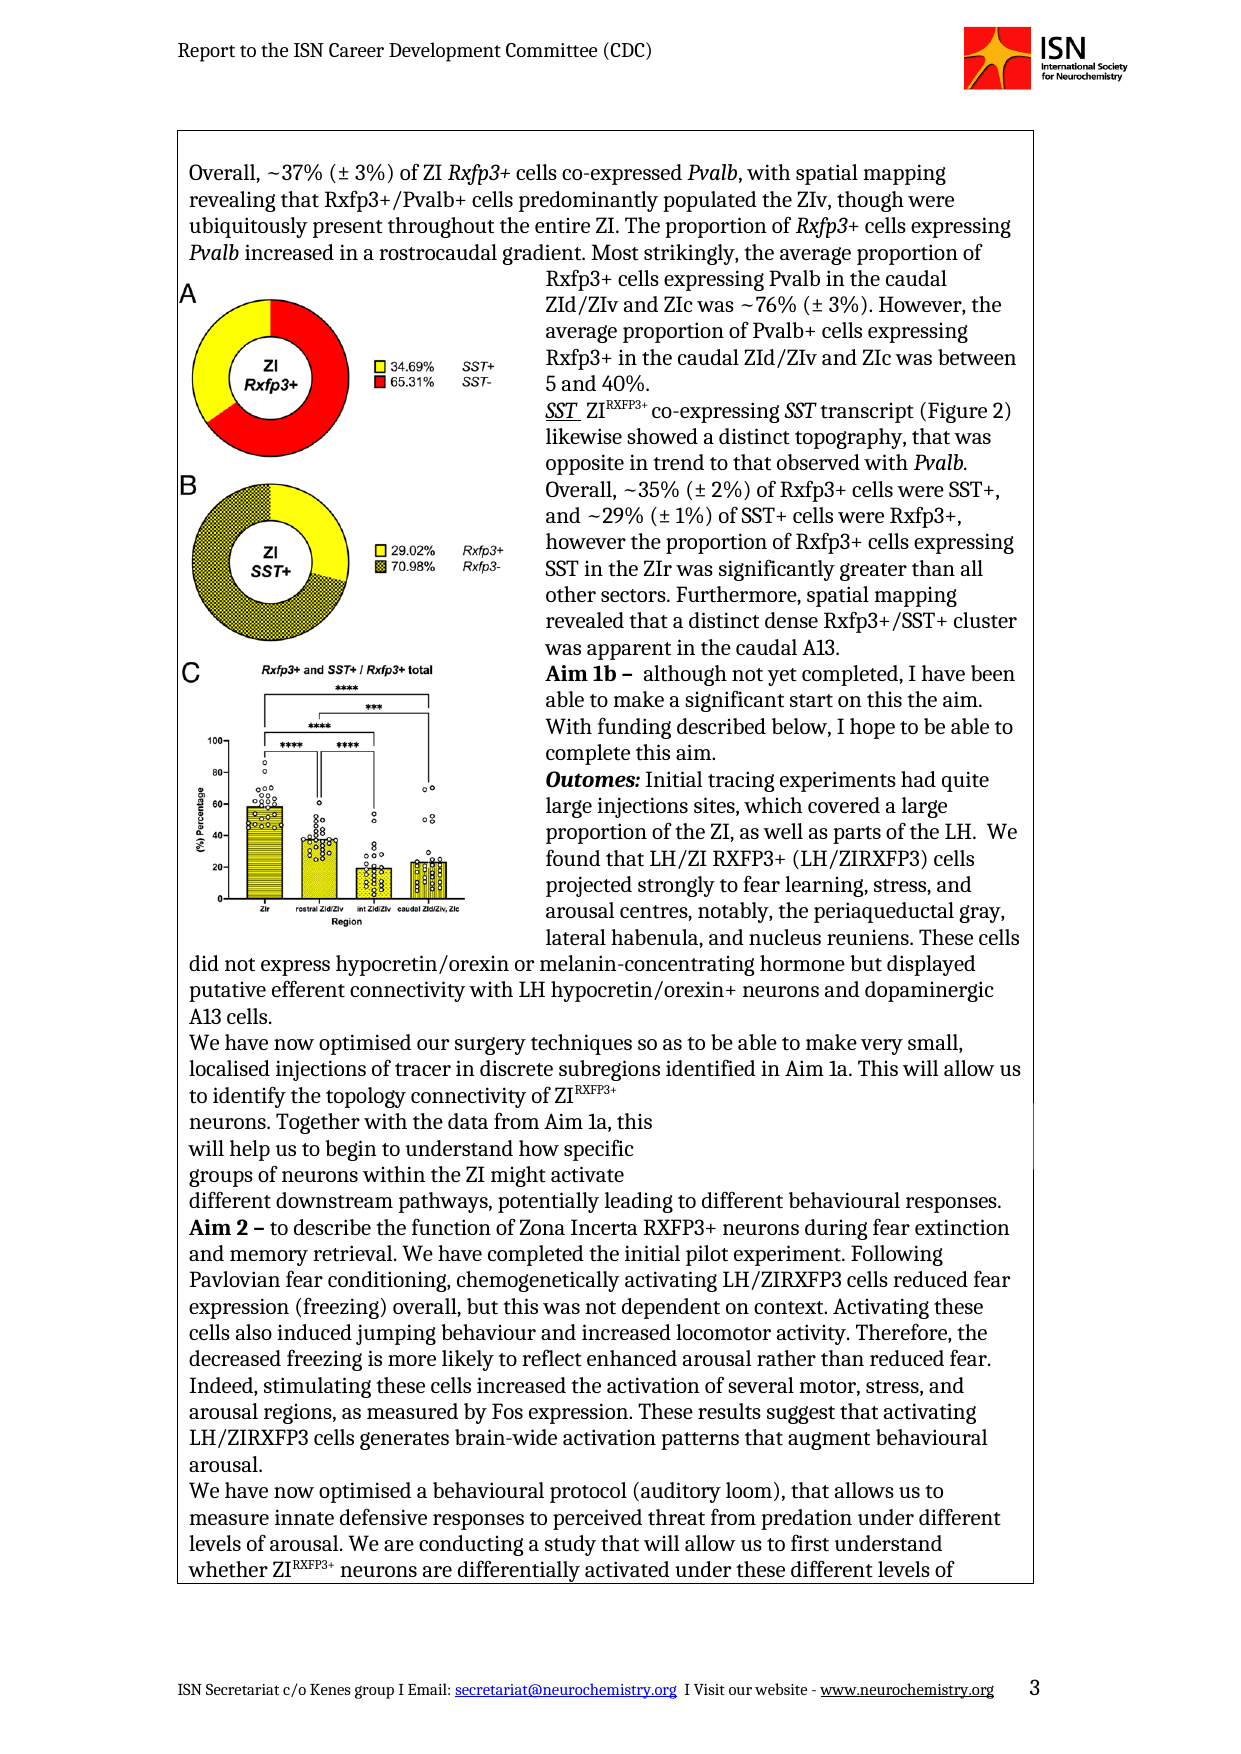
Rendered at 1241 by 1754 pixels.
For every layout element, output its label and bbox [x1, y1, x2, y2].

table_header [178, 131, 1033, 1583]
picture [952, 16, 1139, 99]
picture [178, 279, 527, 930]
